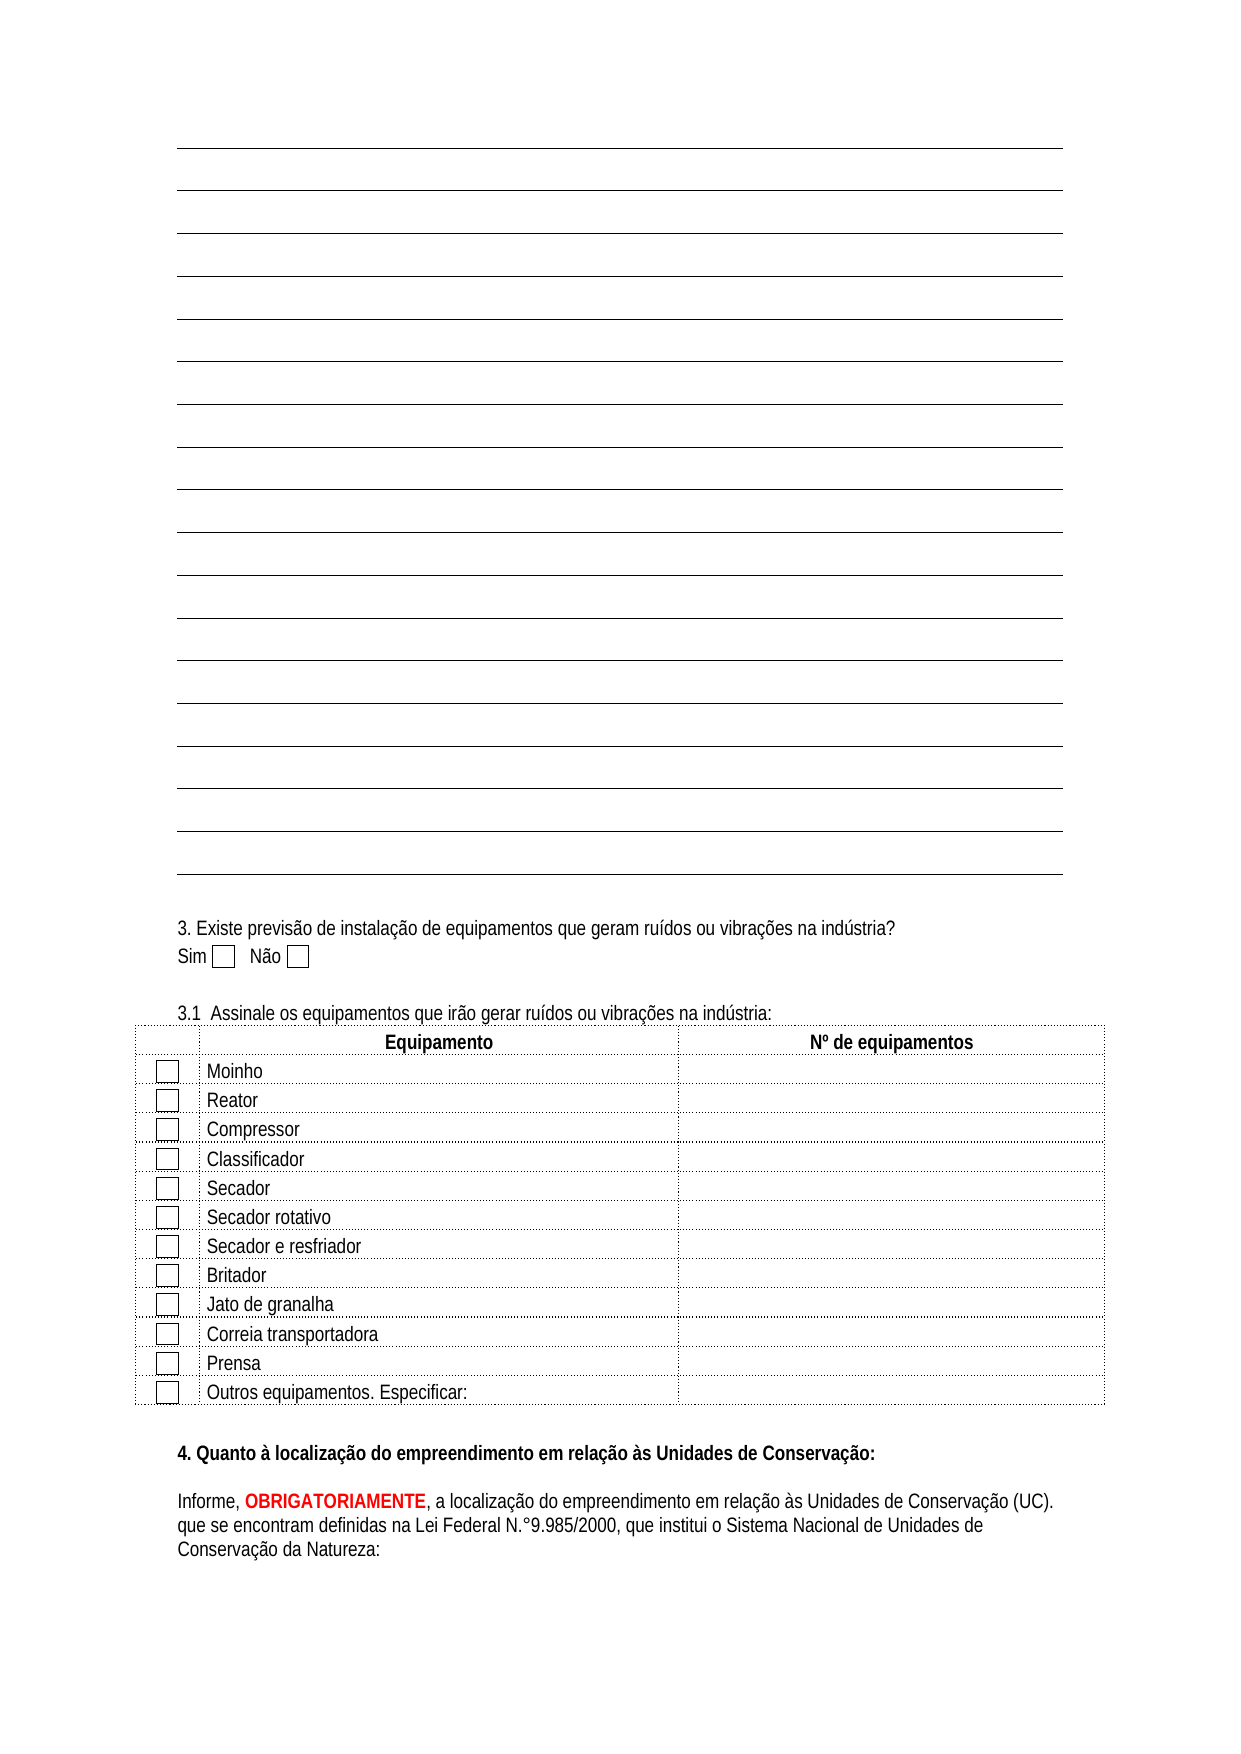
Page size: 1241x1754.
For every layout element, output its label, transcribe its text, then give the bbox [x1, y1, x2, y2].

table_cell [136, 1229, 199, 1258]
list 3.1 Assinale os equipamentos que irão gerar ruídos ou vibrações na indústria: [177, 1001, 1063, 1025]
text 4. Quanto à localização do empreendimento em relação às Unidades de Conservação: [177, 1441, 1063, 1465]
table_cell [136, 1054, 199, 1083]
table_header Nº de equipamentos [679, 1025, 1104, 1054]
table_cell [679, 1346, 1104, 1375]
table_cell [679, 1375, 1104, 1404]
table_cell Correia transportadora [199, 1316, 679, 1346]
table_cell Classificador [199, 1141, 679, 1171]
table_cell Secador [199, 1171, 679, 1200]
table_cell [136, 1200, 199, 1229]
table_cell Secador e resfriador [199, 1229, 679, 1258]
table_cell [136, 1171, 199, 1200]
table_cell [679, 1229, 1104, 1258]
table_cell [136, 1375, 199, 1404]
table_header [136, 1025, 199, 1054]
table_cell [679, 1141, 1104, 1171]
table_cell [679, 1287, 1104, 1316]
table_cell [136, 1258, 199, 1287]
table_cell [136, 1287, 199, 1316]
table_cell Secador rotativo [199, 1200, 679, 1229]
table_cell [679, 1171, 1104, 1200]
list Sim Não [177, 944, 1063, 968]
table_cell Moinho [199, 1054, 679, 1083]
table_cell [679, 1200, 1104, 1229]
text Informe, OBRIGATORIAMENTE, a localização do empreendimento em relação às Unidades de Conservação (UC). que se encontram definidas na Lei Federal N.°9.985/2000, que institui o Sistema Nacional de Unidades de Conservação da Natureza: [177, 1489, 1063, 1561]
table_cell Prensa [199, 1346, 679, 1375]
table_cell Compressor [199, 1112, 679, 1141]
table_cell [679, 1054, 1104, 1083]
table_cell [136, 1316, 199, 1346]
table_cell Britador [199, 1258, 679, 1287]
table_cell [679, 1316, 1104, 1346]
table_cell Reator [199, 1083, 679, 1112]
table_cell [136, 1141, 199, 1171]
table_cell [679, 1083, 1104, 1112]
table_cell [679, 1112, 1104, 1141]
table_cell [136, 1112, 199, 1141]
table_cell [679, 1258, 1104, 1287]
table_cell [136, 1346, 199, 1375]
table_header Equipamento [199, 1025, 679, 1054]
table_cell Outros equipamentos. Especificar: [199, 1375, 679, 1404]
table_cell [136, 1083, 199, 1112]
table_cell Jato de granalha [199, 1287, 679, 1316]
list 3. Existe previsão de instalação de equipamentos que geram ruídos ou vibrações na indústria? [177, 916, 1063, 940]
